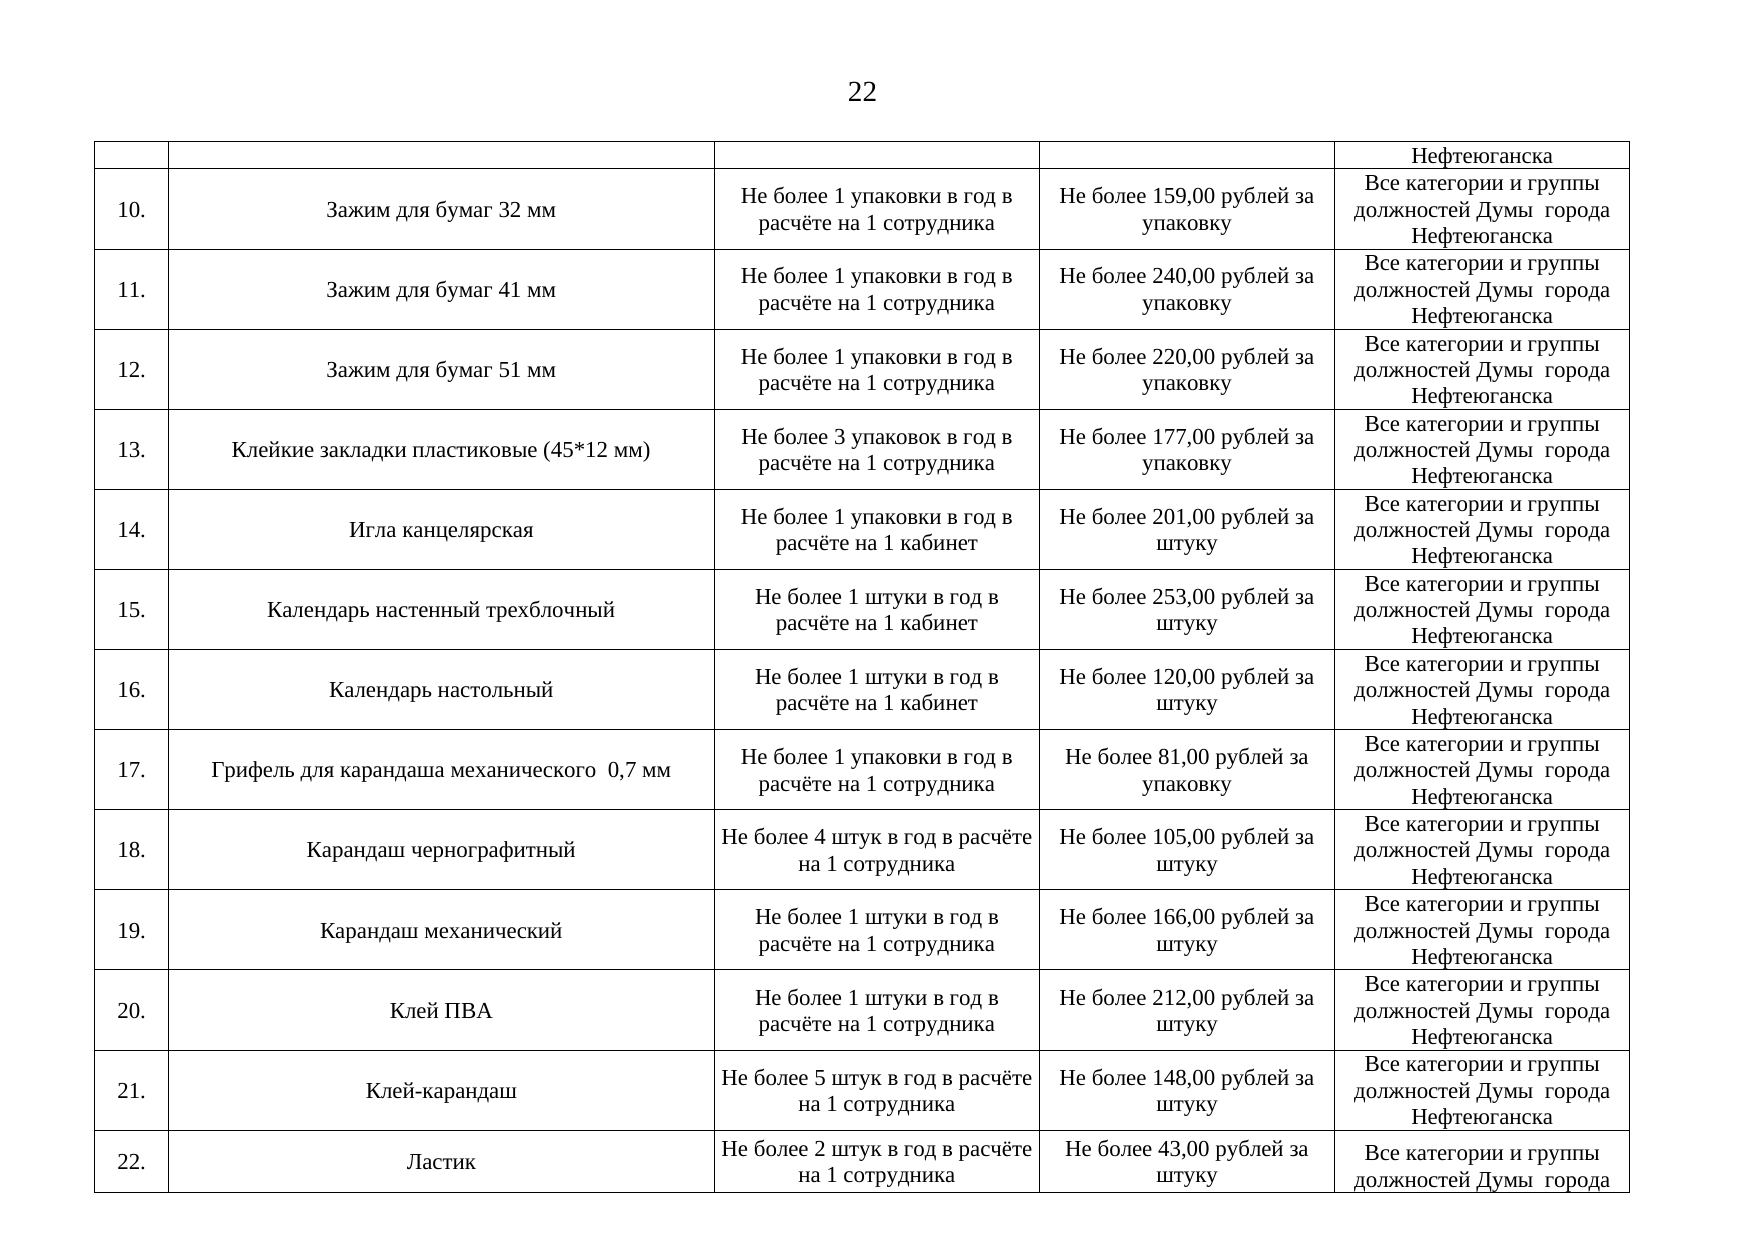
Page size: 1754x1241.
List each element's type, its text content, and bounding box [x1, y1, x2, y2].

table_cell Не более 159,00 рублей за упаковку [1040, 169, 1334, 248]
table_cell Все категории и группы должностей Думы города Нефтеюганска [1335, 250, 1629, 328]
table_cell 15. [95, 570, 168, 649]
table_cell Все категории и группы должностей Думы города Нефтеюганска [1335, 330, 1629, 409]
table_cell Клей-карандаш [169, 1051, 714, 1129]
table_cell Не более 201,00 рублей за штуку [1040, 490, 1334, 569]
table_cell Не более 105,00 рублей за штуку [1040, 810, 1334, 889]
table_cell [1335, 1051, 1629, 1129]
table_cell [169, 142, 714, 168]
table_cell 22. [95, 1131, 168, 1192]
table_cell Не более 177,00 рублей за упаковку [1040, 410, 1334, 489]
table_cell Не более 1 упаковки в год в расчёте на 1 сотрудника [715, 250, 1039, 328]
table_cell Календарь настенный трехблочный [169, 570, 714, 649]
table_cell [715, 142, 1039, 168]
table_cell Не более 120,00 рублей за штуку [1040, 650, 1334, 729]
table_cell Не более 212,00 рублей за штуку [1040, 970, 1334, 1049]
table_cell 17. [95, 730, 168, 809]
table_cell 10. [95, 169, 168, 248]
table_cell Не более 1 штуки в год в расчёте на 1 сотрудника [715, 890, 1039, 969]
table_cell 14. [95, 490, 168, 569]
table_cell Не более 220,00 рублей за упаковку [1040, 330, 1334, 409]
table_cell Не более 5 штук в год в расчёте на 1 сотрудника [715, 1051, 1039, 1129]
table_cell Не более 1 штуки в год в расчёте на 1 кабинет [715, 650, 1039, 729]
table_cell 11. [95, 250, 168, 328]
table_cell Клейкие закладки пластиковые (45*12 мм) [169, 410, 714, 489]
table_cell Все категории и группы должностей Думы города Нефтеюганска [1335, 570, 1629, 649]
table_cell 21. [95, 1051, 168, 1129]
table_cell Грифель для карандаша механического 0,7 мм [169, 730, 714, 809]
table_cell Не более 1 штуки в год в расчёте на 1 кабинет [715, 570, 1039, 649]
table_cell Не более 1 упаковки в год в расчёте на 1 сотрудника [715, 330, 1039, 409]
table_cell 20. [95, 970, 168, 1049]
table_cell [1335, 142, 1629, 168]
table_cell Не более 3 упаковок в год в расчёте на 1 сотрудника [715, 410, 1039, 489]
table_cell Все категории и группы должностей Думы города Нефтеюганска [1335, 410, 1629, 489]
table_cell 9. [95, 142, 168, 168]
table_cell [715, 1131, 1039, 1192]
table_cell Не более 1 упаковки в год в расчёте на 1 кабинет [715, 490, 1039, 569]
table_cell Все категории и группы должностей Думы города Нефтеюганска [1335, 890, 1629, 969]
table_cell Не более 253,00 рублей за штуку [1040, 570, 1334, 649]
table_cell Не более 166,00 рублей за штуку [1040, 890, 1334, 969]
table_cell 18. [95, 810, 168, 889]
table_cell Клей ПВА [169, 970, 714, 1049]
table_cell Зажим для бумаг 41 мм [169, 250, 714, 328]
table_cell Все категории и группы должностей Думы города Нефтеюганска [1335, 169, 1629, 248]
table_cell Карандаш механический [169, 890, 714, 969]
table_cell Календарь настольный [169, 650, 714, 729]
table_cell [1040, 142, 1334, 168]
table_cell Не более 1 штуки в год в расчёте на 1 сотрудника [715, 970, 1039, 1049]
table_cell Игла канцелярская [169, 490, 714, 569]
table_cell Не более 1 упаковки в год в расчёте на 1 сотрудника [715, 169, 1039, 248]
table_cell Не более 4 штук в год в расчёте на 1 сотрудника [715, 810, 1039, 889]
table_cell Не более 1 упаковки в год в расчёте на 1 сотрудника [715, 730, 1039, 809]
table_cell Все категории и группы должностей Думы города Нефтеюганска [1335, 490, 1629, 569]
table_cell Все категории и группы должностей Думы города Нефтеюганска [1335, 650, 1629, 729]
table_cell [1335, 1131, 1629, 1192]
table_cell Все категории и группы должностей Думы города Нефтеюганска [1335, 730, 1629, 809]
table_cell Зажим для бумаг 32 мм [169, 169, 714, 248]
table_cell Все категории и группы должностей Думы города Нефтеюганска [1335, 810, 1629, 889]
table_cell 19. [95, 890, 168, 969]
table_cell 13. [95, 410, 168, 489]
table_cell Ластик [169, 1131, 714, 1192]
table_cell Не более 81,00 рублей за упаковку [1040, 730, 1334, 809]
table_cell 16. [95, 650, 168, 729]
table_cell Не более 240,00 рублей за упаковку [1040, 250, 1334, 328]
table_cell Все категории и группы должностей Думы города Нефтеюганска [1335, 970, 1629, 1049]
table_cell Зажим для бумаг 51 мм [169, 330, 714, 409]
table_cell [1040, 1131, 1334, 1192]
table_cell 12. [95, 330, 168, 409]
table_cell Не более 148,00 рублей за штуку [1040, 1051, 1334, 1129]
table_cell Карандаш чернографитный [169, 810, 714, 889]
